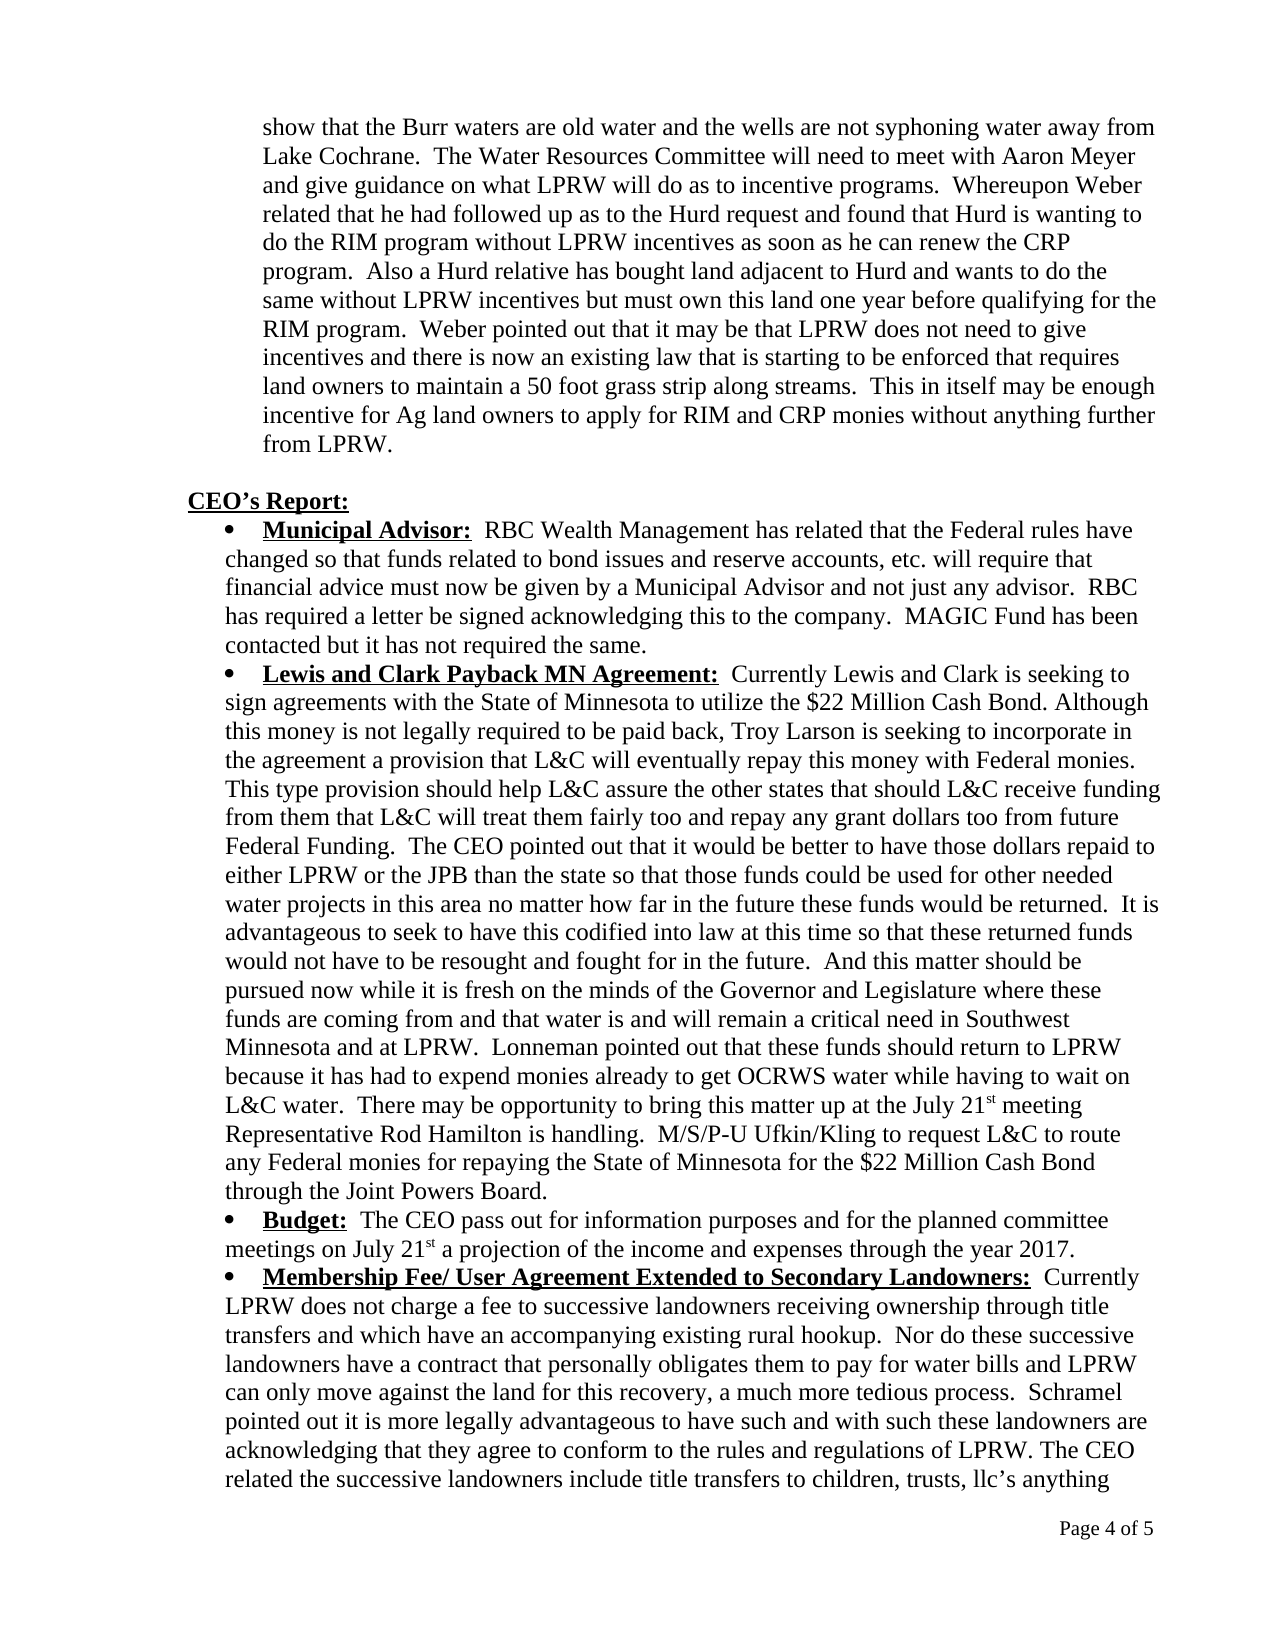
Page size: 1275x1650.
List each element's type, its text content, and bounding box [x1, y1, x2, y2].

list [225, 1262, 1162, 1492]
list Budget: The CEO pass out for information purposes and for the planned committee meetings on July 21st a projection of the income and expenses through the year 2017. [225, 1205, 1162, 1262]
list Lewis and Clark Payback MN Agreement: Currently Lewis and Clark is seeking to sign agreements with the State of Minnesota to utilize the $22 Million Cash Bond. Although this money is not legally required to be paid back, Troy Larson is seeking to incorporate in the agreement a provision that L&C will eventually repay this money with Federal monies. This type provision should help L&C assure the other states that should L&C receive funding from them that L&C will treat them fairly too and repay any grant dollars too from future Federal Funding. The CEO pointed out that it would be better to have those dollars repaid to either LPRW or the JPB than the state so that those funds could be used for other needed water projects in this area no matter how far in the future these funds would be returned. It is advantageous to seek to have this codified into law at this time so that these returned funds would not have to be resought and fought for in the future. And this matter should be pursued now while it is fresh on the minds of the Governor and Legislature where these funds are coming from and that water is and will remain a critical need in Southwest Minnesota and at LPRW. Lonneman pointed out that these funds should return to LPRW because it has had to expend monies already to get OCRWS water while having to wait on L&C water. There may be opportunity to bring this matter up at the July 21st meeting Representative Rod Hamilton is handling. M/S/P-U Ufkin/Kling to request L&C to route any Federal monies for repaying the State of Minnesota for the $22 Million Cash Bond through the Joint Powers Board. [225, 659, 1162, 1205]
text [262, 112, 1162, 457]
text CEO’s Report: [187, 486, 1162, 515]
list Municipal Advisor: RBC Wealth Management has related that the Federal rules have changed so that funds related to bond issues and reserve accounts, etc. will require that financial advice must now be given by a Municipal Advisor and not just any advisor. RBC has required a letter be signed acknowledging this to the company. MAGIC Fund has been contacted but it has not required the same. [225, 515, 1162, 659]
